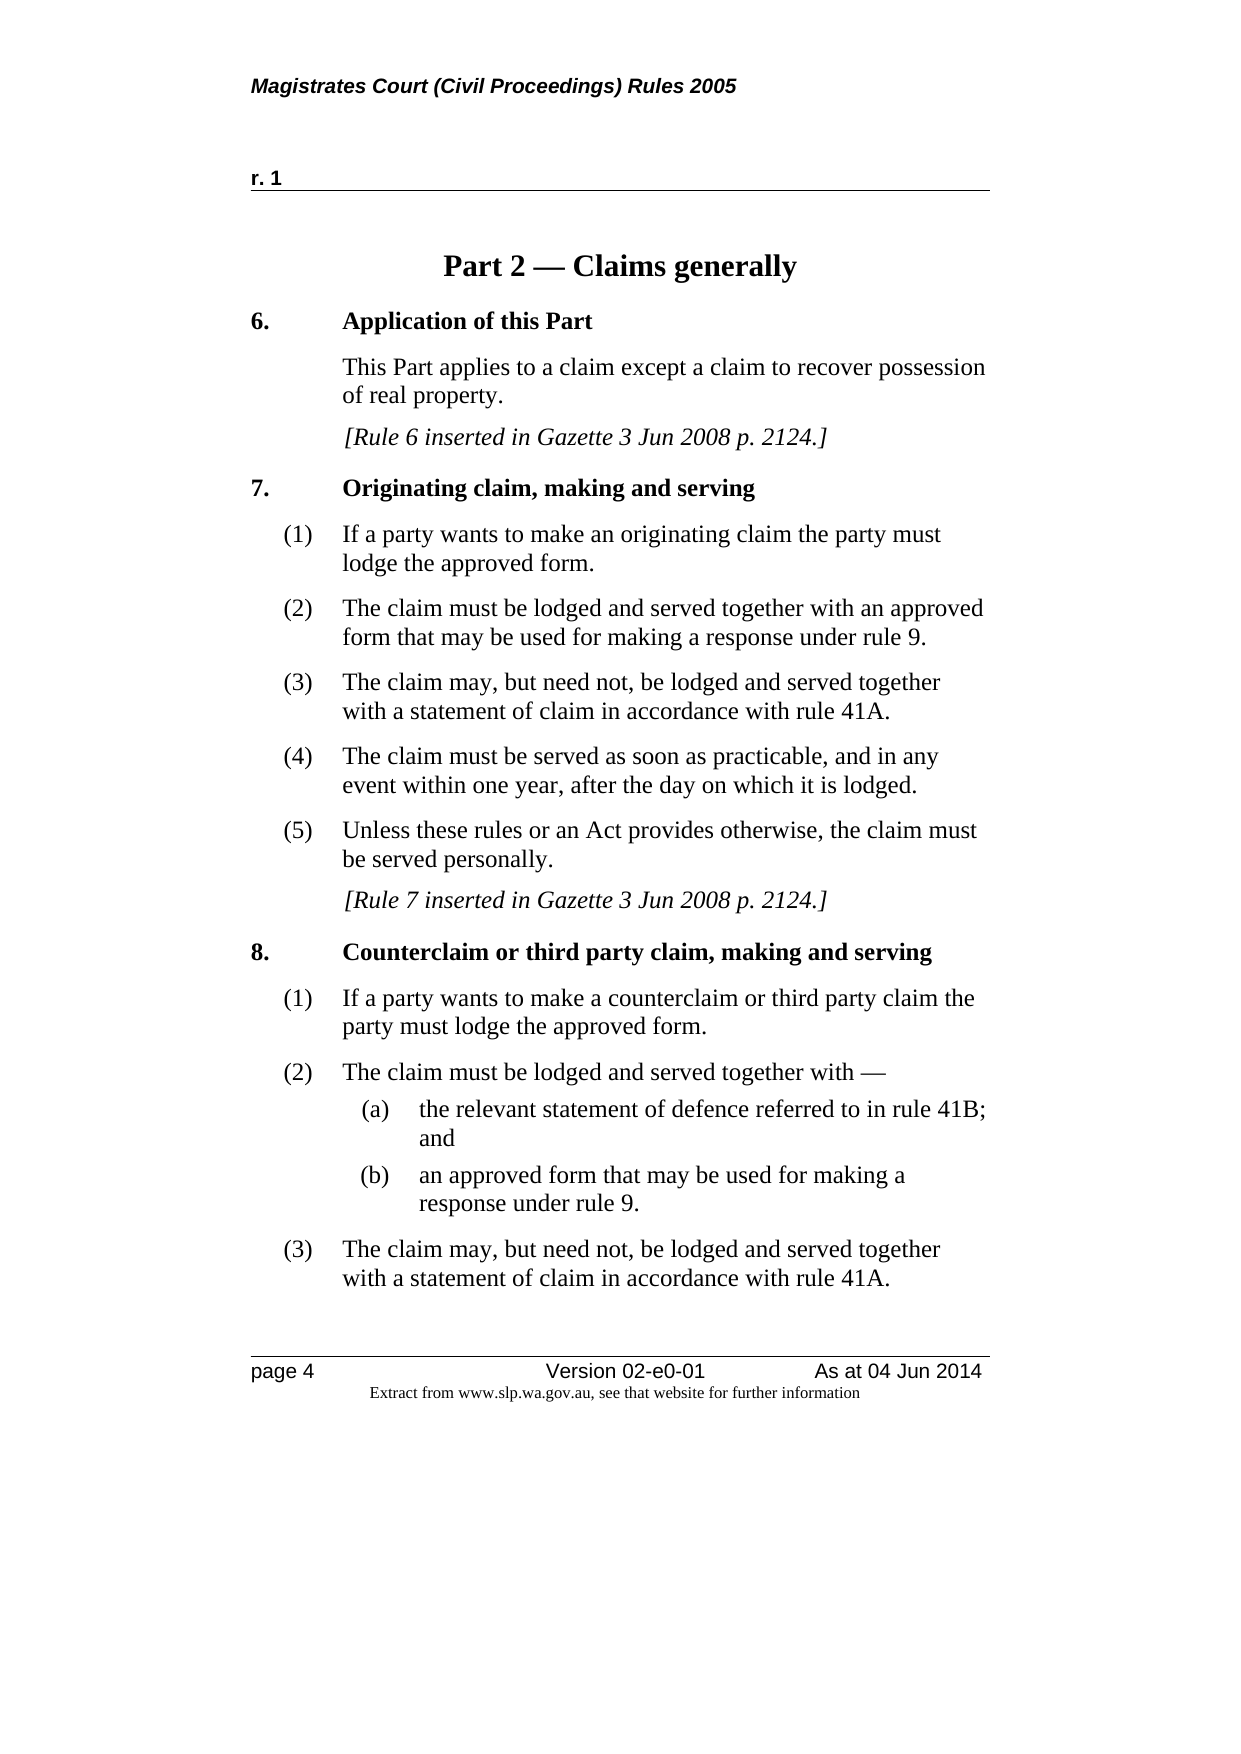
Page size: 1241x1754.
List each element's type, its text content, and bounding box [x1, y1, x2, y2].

text (3) The claim may, but need not, be lodged and served together with a statement of claim in accordance with rule 41A. [251, 667, 990, 725]
text (3) The claim may, but need not, be lodged and served together with a statement of claim in accordance with rule 41A. [251, 1234, 990, 1291]
text [Rule 7 inserted in Gazette 3 Jun 2008 p. 2124.] [251, 886, 990, 914]
text (1) If a party wants to make an originating claim the party must lodge the approved form. [251, 519, 990, 576]
subtitle 7. Originating claim, making and serving [251, 473, 990, 502]
text This Part applies to a claim except a claim to recover possession of real property. [251, 352, 990, 409]
text [Rule 6 inserted in Gazette 3 Jun 2008 p. 2124.] [251, 422, 990, 451]
text (a) the relevant statement of defence referred to in rule 41B; and [251, 1094, 990, 1151]
text (4) The claim must be served as soon as practicable, and in any event within one year, after the day on which it is lodged. [251, 741, 990, 799]
text (2) The claim must be lodged and served together with an approved form that may be used for making a response under rule 9. [251, 593, 990, 651]
subtitle 6. Application of this Part [251, 306, 990, 335]
text (b) an approved form that may be used for making a response under rule 9. [251, 1160, 990, 1217]
text (5) Unless these rules or an Act provides otherwise, the claim must be served personally. [251, 816, 990, 873]
text (2) The claim must be lodged and served together with — [251, 1057, 990, 1086]
subtitle 8. Counterclaim or third party claim, making and serving [251, 937, 990, 966]
subtitle Part 2 — Claims generally [251, 247, 990, 283]
text (1) If a party wants to make a counterclaim or third party claim the party must lodge the approved form. [251, 983, 990, 1040]
